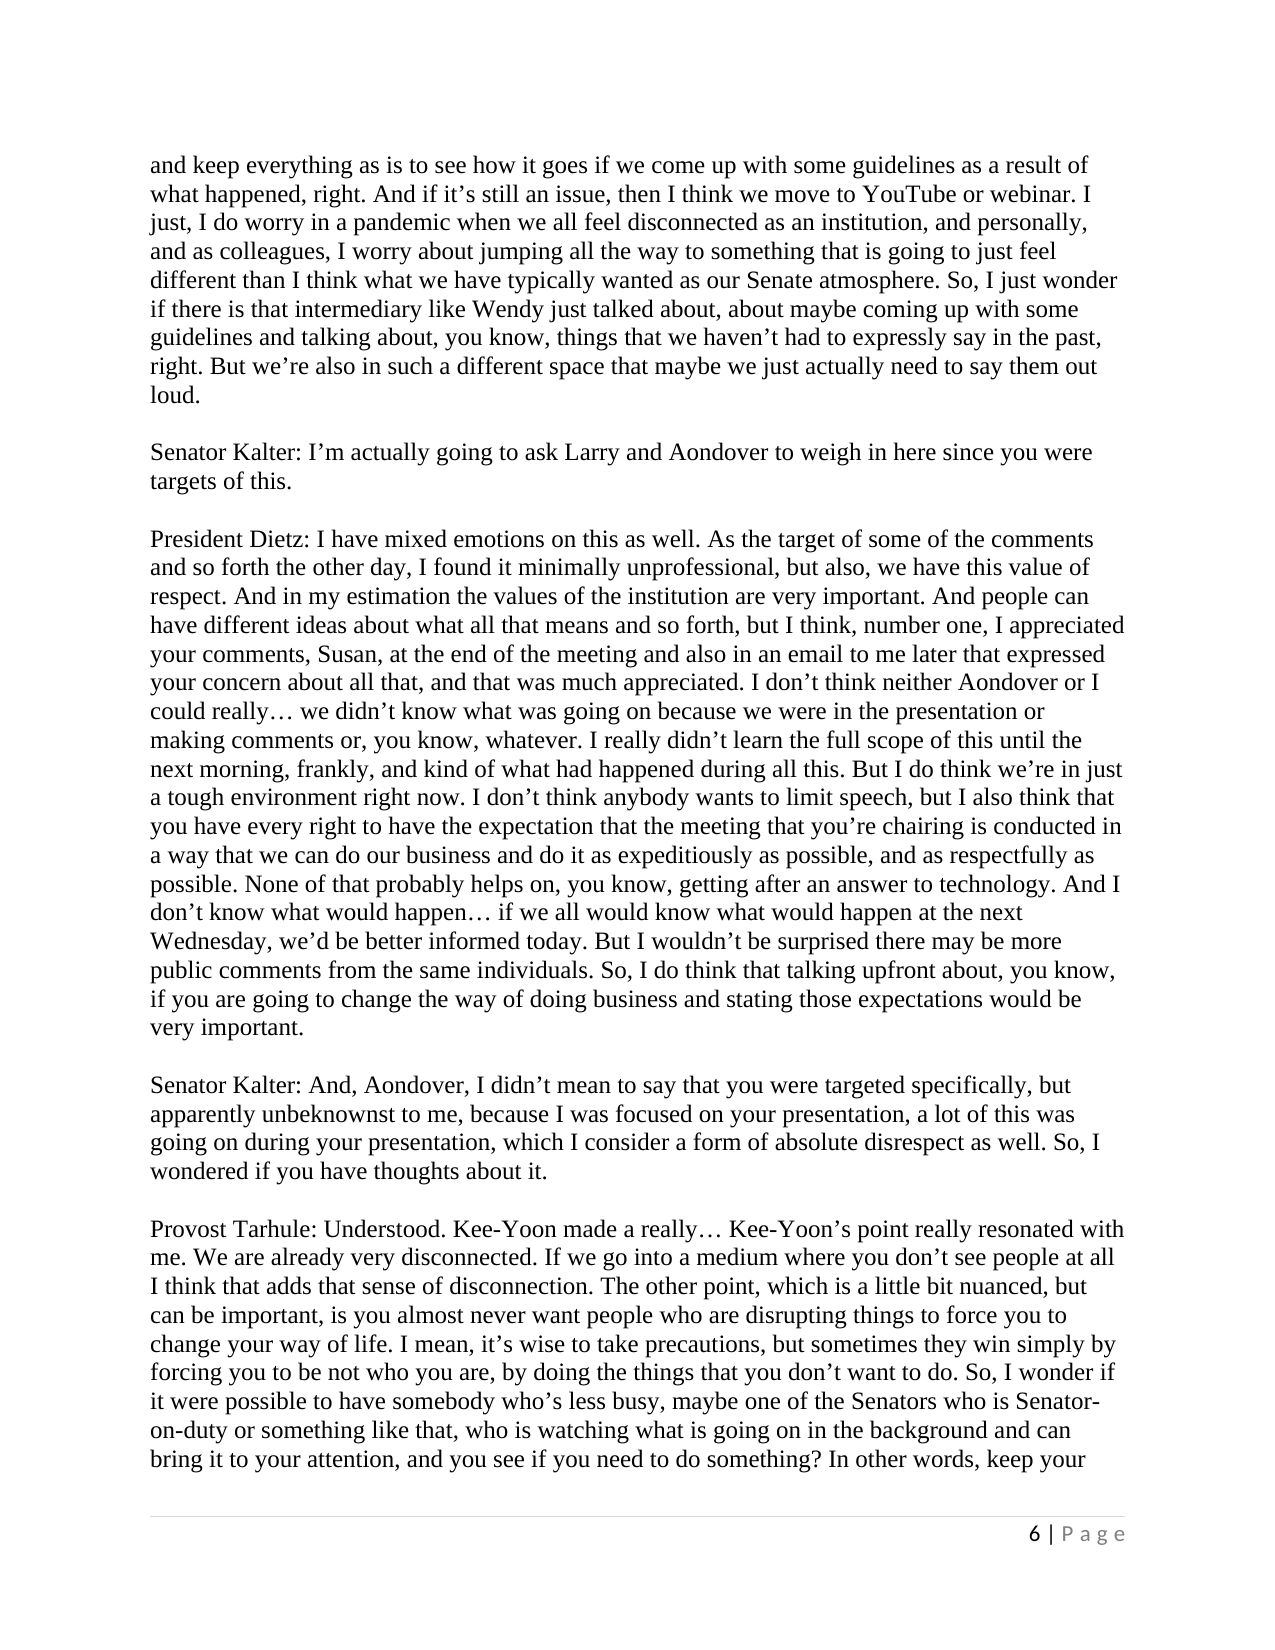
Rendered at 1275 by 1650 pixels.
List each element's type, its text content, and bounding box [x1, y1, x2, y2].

text Senator Kalter: And, Aondover, I didn’t mean to say that you were targeted specifically, but apparently unbeknownst to me, because I was focused on your presentation, a lot of this was going on during your presentation, which I consider a form of absolute disrespect as well. So, I wondered if you have thoughts about it. [150, 1070, 1125, 1185]
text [150, 150, 1125, 409]
text Senator Kalter: I’m actually going to ask Larry and Aondover to weigh in here since you were targets of this. [150, 437, 1125, 495]
text President Dietz: I have mixed emotions on this as well. As the target of some of the comments and so forth the other day, I found it minimally unprofessional, but also, we have this value of respect. And in my estimation the values of the institution are very important. And people can have different ideas about what all that means and so forth, but I think, number one, I appreciated your comments, Susan, at the end of the meeting and also in an email to me later that expressed your concern about all that, and that was much appreciated. I don’t think neither Aondover or I could really… we didn’t know what was going on because we were in the presentation or making comments or, you know, whatever. I really didn’t learn the full scope of this until the next morning, frankly, and kind of what had happened during all this. But I do think we’re in just a tough environment right now. I don’t think anybody wants to limit speech, but I also think that you have every right to have the expectation that the meeting that you’re chairing is conducted in a way that we can do our business and do it as expeditiously as possible, and as respectfully as possible. None of that probably helps on, you know, getting after an answer to technology. And I don’t know what would happen… if we all would know what would happen at the next Wednesday, we’d be better informed today. But I wouldn’t be surprised there may be more public comments from the same individuals. So, I do think that talking upfront about, you know, if you are going to change the way of doing business and stating those expectations would be very important. [150, 524, 1125, 1041]
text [150, 1214, 1125, 1472]
